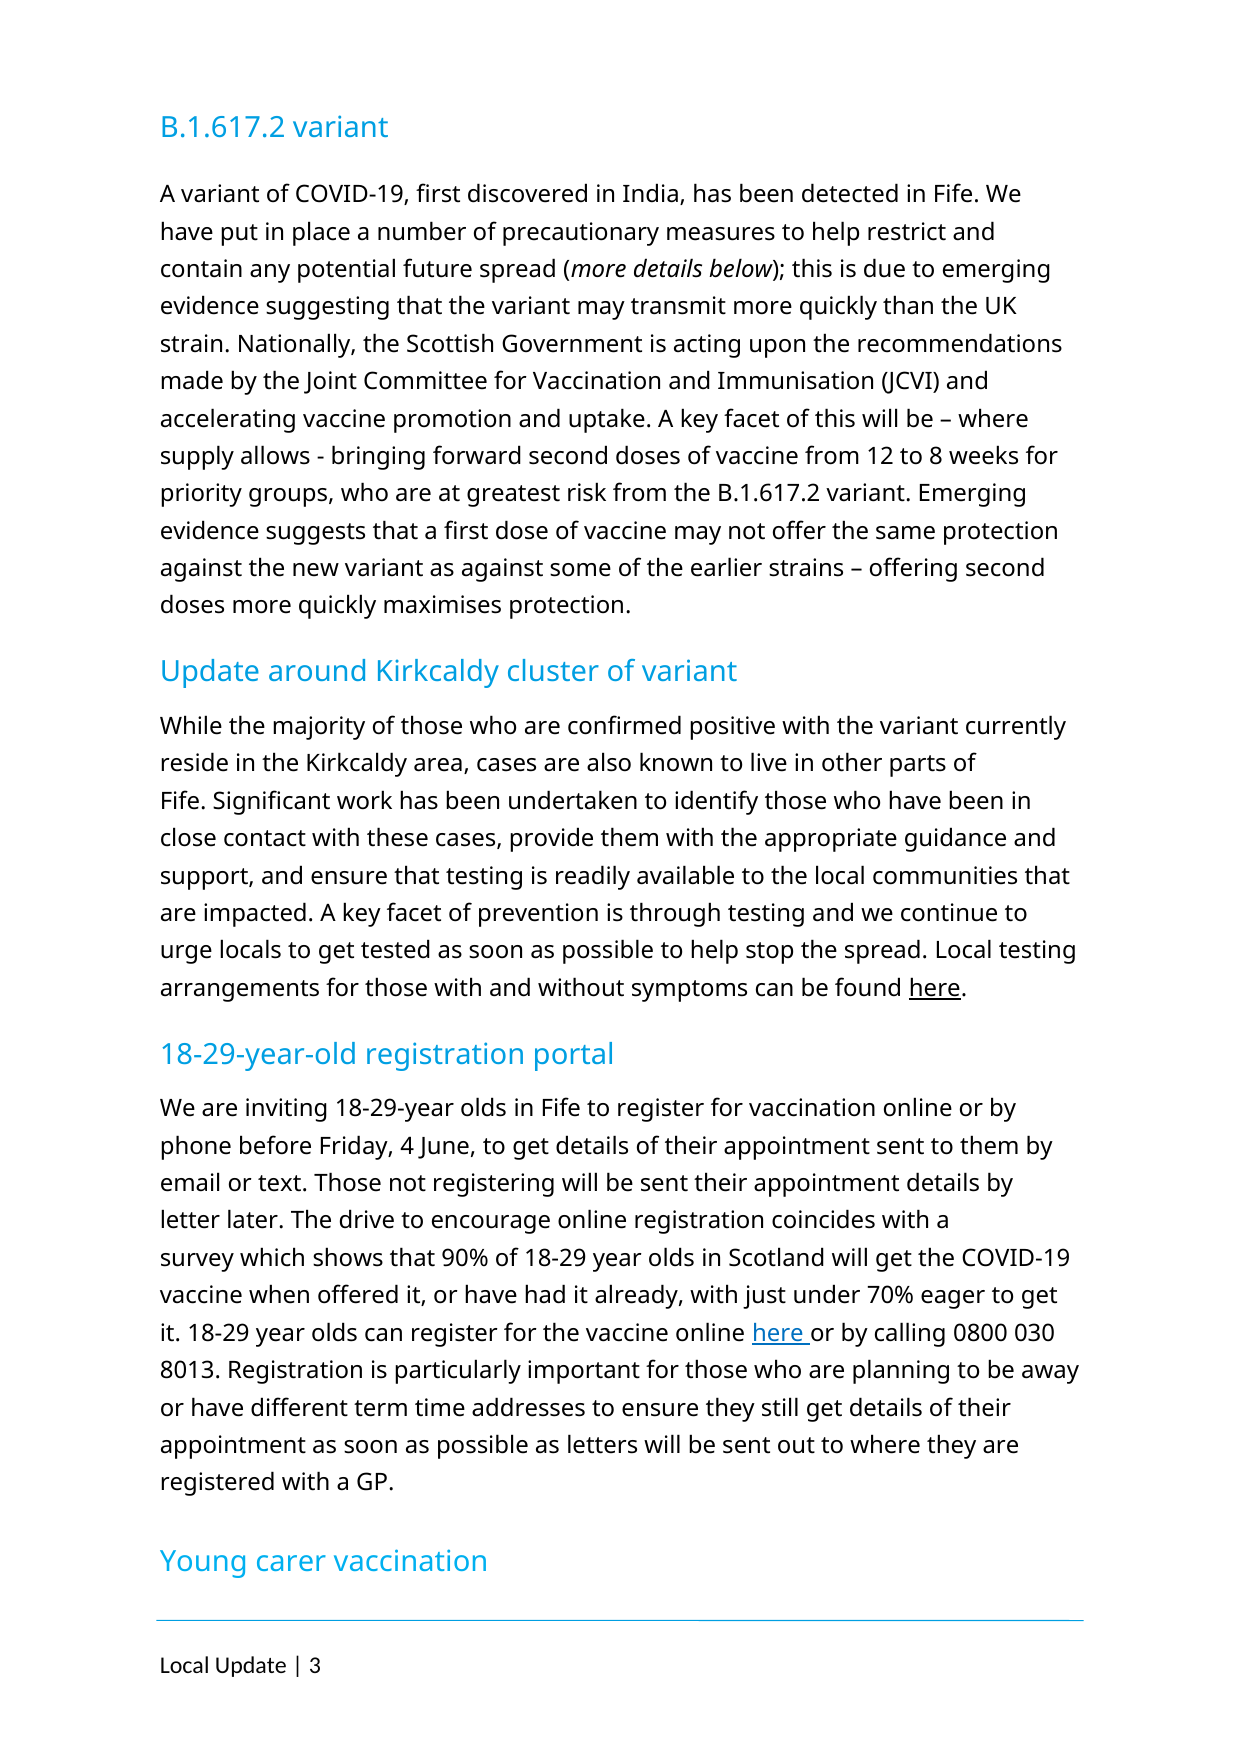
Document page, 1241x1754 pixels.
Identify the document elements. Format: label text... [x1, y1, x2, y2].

text While the majority of those who are confirmed positive with the variant currently reside in the Kirkcaldy area, cases are also known to live in other parts of Fife. Significant work has been undertaken to identify those who have been in close contact with these cases, provide them with the appropriate guidance and support, and ensure that testing is readily available to the local communities that are impacted. A key facet of prevention is through testing and we continue to urge locals to get tested as soon as possible to help stop the spread. Local testing arrangements for those with and without symptoms can be found here. [159, 709, 1081, 1003]
subtitle A variant of COVID-19, first discovered in India, has been detected in Fife. We have put in place a number of precautionary measures to help restrict and contain any potential future spread (more details below); this is due to emerging evidence suggesting that the variant may transmit more quickly than the UK strain. Nationally, the Scottish Government is acting upon the recommendations made by the Joint Committee for Vaccination and Immunisation (JCVI) and accelerating vaccine promotion and uptake. A key facet of this will be – where supply allows - bringing forward second doses of vaccine from 12 to 8 weeks for priority groups, who are at greatest risk from the B.1.617.2 variant. Emerging evidence suggests that a first dose of vaccine may not offer the same protection against the new variant as against some of the earlier strains – offering second doses more quickly maximises protection. [159, 177, 1081, 621]
subtitle B.1.617.2 variant [159, 106, 1081, 146]
subtitle 18-29-year-old registration portal [159, 1033, 1081, 1073]
text Young carer vaccination [159, 1540, 1081, 1579]
text We are inviting 18-29-year olds in Fife to register for vaccination online or by phone before Friday, 4 June, to get details of their appointment sent to them by email or text. Those not registering will be sent their appointment details by letter later. The drive to encourage online registration coincides with a survey which shows that 90% of 18-29 year olds in Scotland will get the COVID-19 vaccine when offered it, or have had it already, with just under 70% eager to get it. 18-29 year olds can register for the vaccine online here or by calling 0800 030 8013. Registration is particularly important for those who are planning to be away or have different term time addresses to ensure they still get details of their appointment as soon as possible as letters will be sent out to where they are registered with a GP. [159, 1091, 1081, 1498]
subtitle Update around Kirkcaldy cluster of variant [159, 651, 1081, 690]
